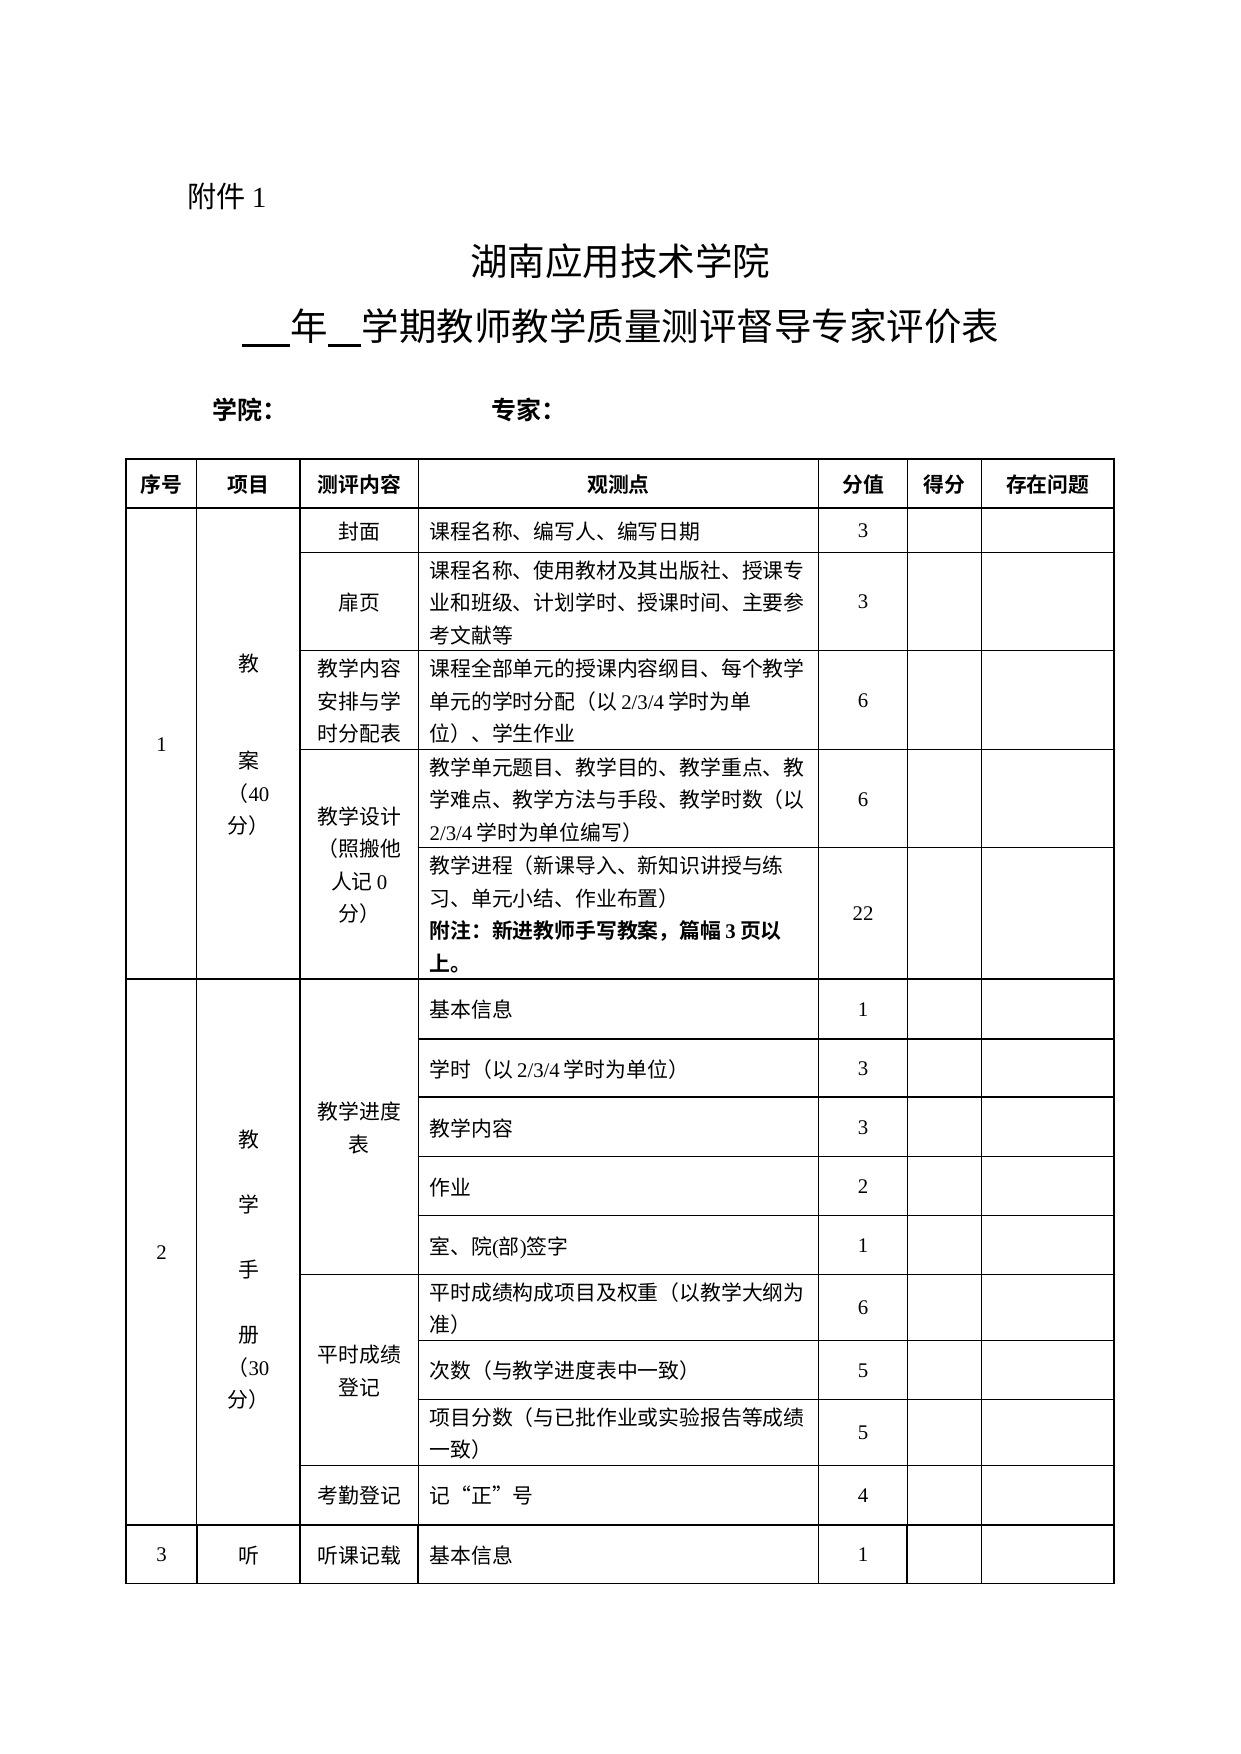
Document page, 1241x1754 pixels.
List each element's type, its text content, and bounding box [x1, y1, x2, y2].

table_cell [982, 651, 1113, 749]
table_cell 记“正”号 [419, 1466, 818, 1524]
table_cell 2 [819, 1157, 907, 1214]
table_cell [908, 651, 981, 749]
table_cell 平时成绩登记 [301, 1275, 418, 1465]
table_header 测评内容 [301, 460, 418, 507]
table_cell [982, 1275, 1113, 1340]
table_cell 2 [127, 980, 196, 1524]
table_cell 6 [819, 1275, 907, 1340]
text 湖南应用技术学院 [187, 227, 1053, 292]
table_cell 1 [127, 509, 196, 978]
table_cell [982, 1098, 1113, 1156]
table_cell 教学内容 [419, 1098, 818, 1156]
table_cell [982, 553, 1113, 650]
table_header 得分 [908, 460, 981, 507]
table_cell 教 学 手 册 （30分） [197, 980, 299, 1524]
table_cell 教 案 （40分） [197, 509, 299, 978]
table_cell [908, 1526, 981, 1583]
table_cell [982, 509, 1113, 552]
text 附件1 [187, 162, 1053, 227]
table_cell 教学设计 （照搬他人记0分） [301, 750, 418, 978]
table_cell 平时成绩构成项目及权重（以教学大纲为准） [419, 1275, 818, 1340]
table_cell 1 [819, 1216, 907, 1274]
table_cell [908, 1157, 981, 1214]
table_cell 教学内容安排与学时分配表 [301, 651, 418, 749]
table_header 分值 [819, 460, 907, 507]
table_cell 封面 [301, 509, 418, 552]
table_cell 作业 [419, 1157, 818, 1214]
table_cell 1 [819, 980, 907, 1037]
table_cell [982, 750, 1113, 847]
table_cell 听课记载 [301, 1526, 417, 1583]
table_cell 课程名称、编写人、编写日期 [419, 509, 818, 552]
table_cell 3 [819, 509, 907, 552]
table_cell [908, 1400, 981, 1465]
table_cell 基本信息 [419, 980, 818, 1037]
table_cell 6 [819, 750, 907, 847]
table_cell 学时（以2/3/4学时为单位） [419, 1040, 818, 1096]
table_cell [908, 1216, 981, 1274]
table_cell 听 课 记 录 本 （10分） [198, 1526, 299, 1583]
table_header 存在问题 [982, 460, 1113, 507]
table_cell 22 [819, 848, 907, 978]
table_cell [982, 1400, 1113, 1465]
table_cell 基本信息 [419, 1526, 818, 1583]
table_header 项目 [197, 460, 299, 507]
table_cell 3 [819, 1040, 907, 1096]
table_cell [982, 1040, 1113, 1096]
table_cell [908, 1341, 981, 1399]
table_cell 3 [819, 553, 907, 650]
table_cell 5 [819, 1341, 907, 1399]
table_cell 5 [819, 1400, 907, 1465]
table_cell [908, 750, 981, 847]
text 学院： 专家： [187, 376, 1053, 441]
table_cell [908, 553, 981, 650]
table_cell 扉页 [301, 553, 418, 650]
table_cell 6 [819, 651, 907, 749]
table_cell [908, 1098, 981, 1156]
table_cell [982, 1526, 1113, 1583]
table_cell 3 [819, 1098, 907, 1156]
table_header 观测点 [419, 460, 818, 507]
table_cell 项目分数（与已批作业或实验报告等成绩一致） [419, 1400, 818, 1465]
table_cell [908, 509, 981, 552]
table_cell 1 [819, 1526, 906, 1583]
table_cell [908, 848, 981, 978]
table_cell [982, 1216, 1113, 1274]
table_cell [982, 848, 1113, 978]
table_cell [982, 1157, 1113, 1214]
table_cell 室、院(部)签字 [419, 1216, 818, 1274]
table_cell 4 [819, 1466, 907, 1524]
table_cell [982, 1466, 1113, 1524]
table_cell 3 [127, 1526, 196, 1583]
table_cell [908, 1040, 981, 1096]
table_cell [982, 980, 1113, 1037]
table_cell [908, 980, 981, 1037]
table_cell 次数（与教学进度表中一致） [419, 1341, 818, 1399]
table_cell [908, 1466, 981, 1524]
table_cell 考勤登记 [301, 1466, 418, 1524]
text 年 学期教师教学质量测评督导专家评价表 [187, 292, 1053, 357]
table_cell [908, 1275, 981, 1340]
table_cell 教学单元题目、教学目的、教学重点、教学难点、教学方法与手段、教学时数（以2/3/4学时为单位编写） [419, 750, 818, 847]
table_cell 教学进程（新课导入、新知识讲授与练习、单元小结、作业布置） 附注：新进教师手写教案，篇幅3页以上。 [419, 848, 818, 978]
table_header 序号 [127, 460, 196, 507]
table_cell [982, 1341, 1113, 1399]
table_cell 课程名称、使用教材及其出版社、授课专业和班级、计划学时、授课时间、主要参考文献等 [419, 553, 818, 650]
table_cell 教学进度表 [301, 980, 418, 1274]
table_cell 课程全部单元的授课内容纲目、每个教学单元的学时分配（以2/3/4学时为单位）、学生作业 [419, 651, 818, 749]
